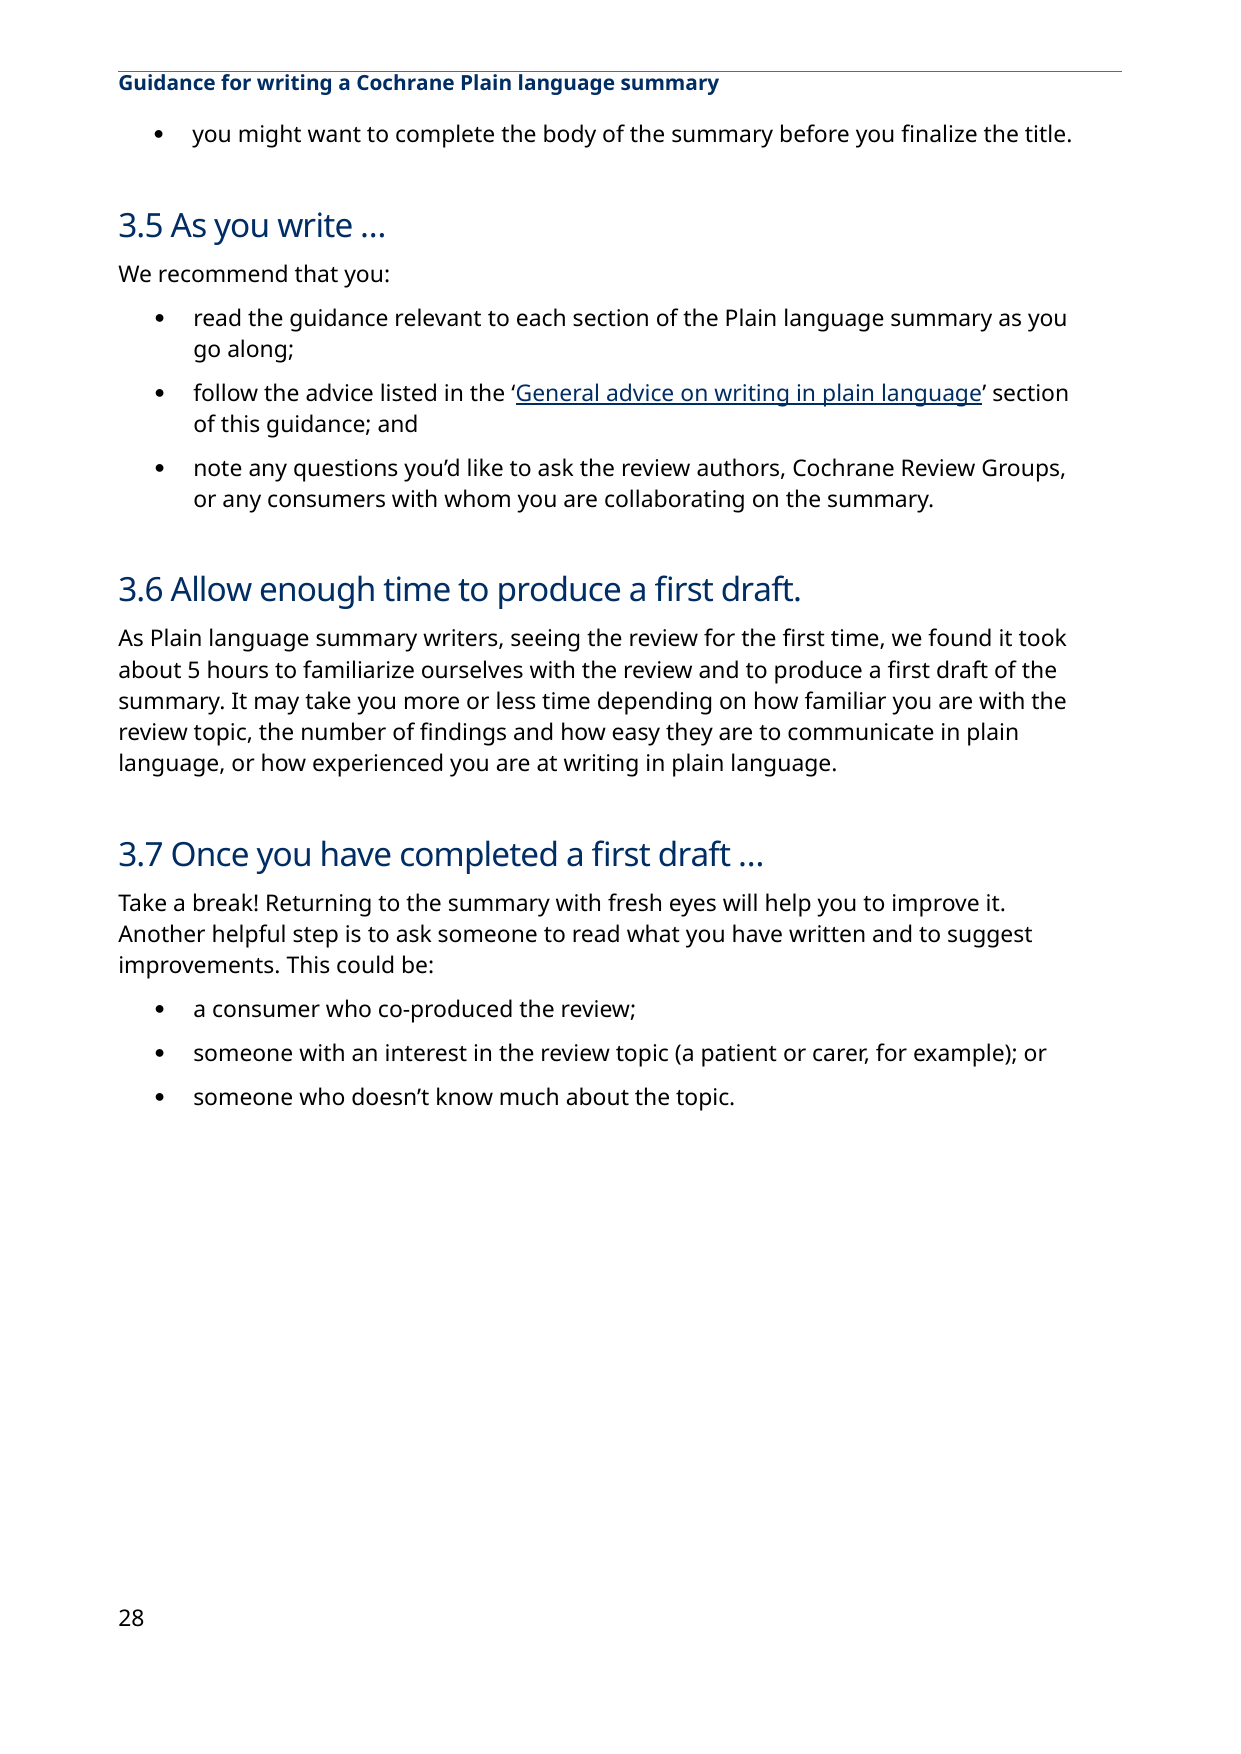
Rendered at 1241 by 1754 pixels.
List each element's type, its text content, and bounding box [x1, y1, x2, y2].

list As Plain language summary writers, seeing the review for the first time, we found it took about 5 hours to familiarize ourselves with the review and to produce a first draft of the summary. It may take you more or less time depending on how familiar you are with the review topic, the number of findings and how easy they are to communicate in plain language, or how experienced you are at writing in plain language. [118, 622, 1092, 778]
list someone who doesn’t know much about the topic. [156, 1081, 1092, 1112]
text 3.5 As you write … [118, 206, 1122, 245]
list We recommend that you: [118, 258, 1092, 289]
list read the guidance relevant to each section of the Plain language summary as you go along; [156, 301, 1092, 364]
list note any questions you’d like to ask the review authors, Cochrane Review Groups, or any consumers with whom you are collaborating on the summary. [156, 451, 1092, 514]
list a consumer who co-produced the review; [156, 993, 1092, 1024]
text 3.7 Once you have completed a first draft … [118, 835, 1122, 874]
list you might want to complete the body of the summary before you finalize the title. [154, 118, 1092, 149]
text 3.6 Allow enough time to produce a first draft. [118, 570, 1122, 610]
list Take a break! Returning to the summary with fresh eyes will help you to improve it. Another helpful step is to ask someone to read what you have written and to suggest improvements. This could be: [118, 887, 1092, 981]
list follow the advice listed in the ‘General advice on writing in plain language’ section of this guidance; and [156, 376, 1092, 439]
list someone with an interest in the review topic (a patient or carer, for example); or [156, 1037, 1092, 1068]
